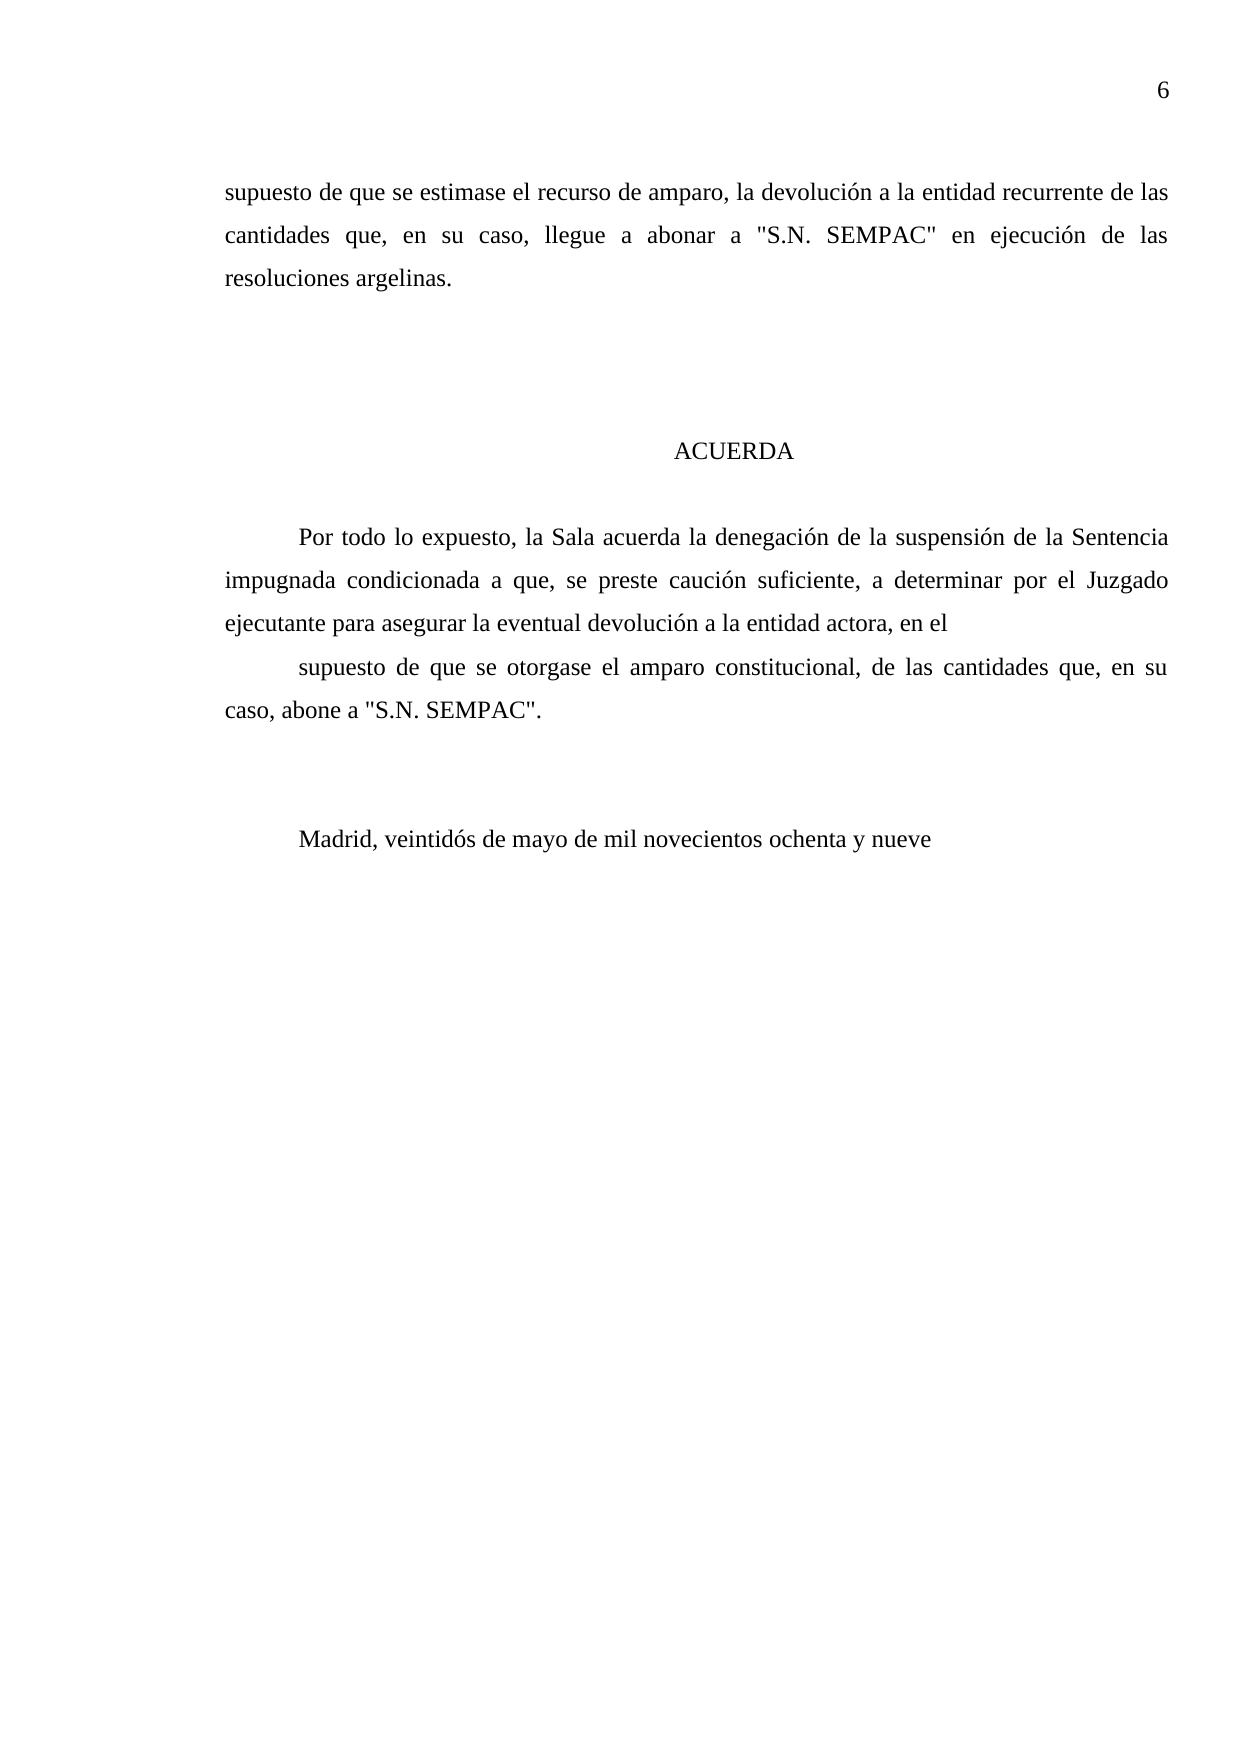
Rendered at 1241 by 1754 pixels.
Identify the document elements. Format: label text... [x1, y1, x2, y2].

text supuesto de que se otorgase el amparo constitucional, de las cantidades que, en su caso, abone a "S.N. SEMPAC". [224, 652, 1169, 723]
text Madrid, veintidós de mayo de mil novecientos ochenta y nueve [224, 824, 1169, 853]
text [224, 177, 1169, 292]
text ACUERDA [224, 436, 1169, 465]
text Por todo lo expuesto, la Sala acuerda la denegación de la suspensión de la Sentencia impugnada condicionada a que, se preste caución suficiente, a determinar por el Juzgado ejecutante para asegurar la eventual devolución a la entidad actora, en el [224, 522, 1169, 637]
